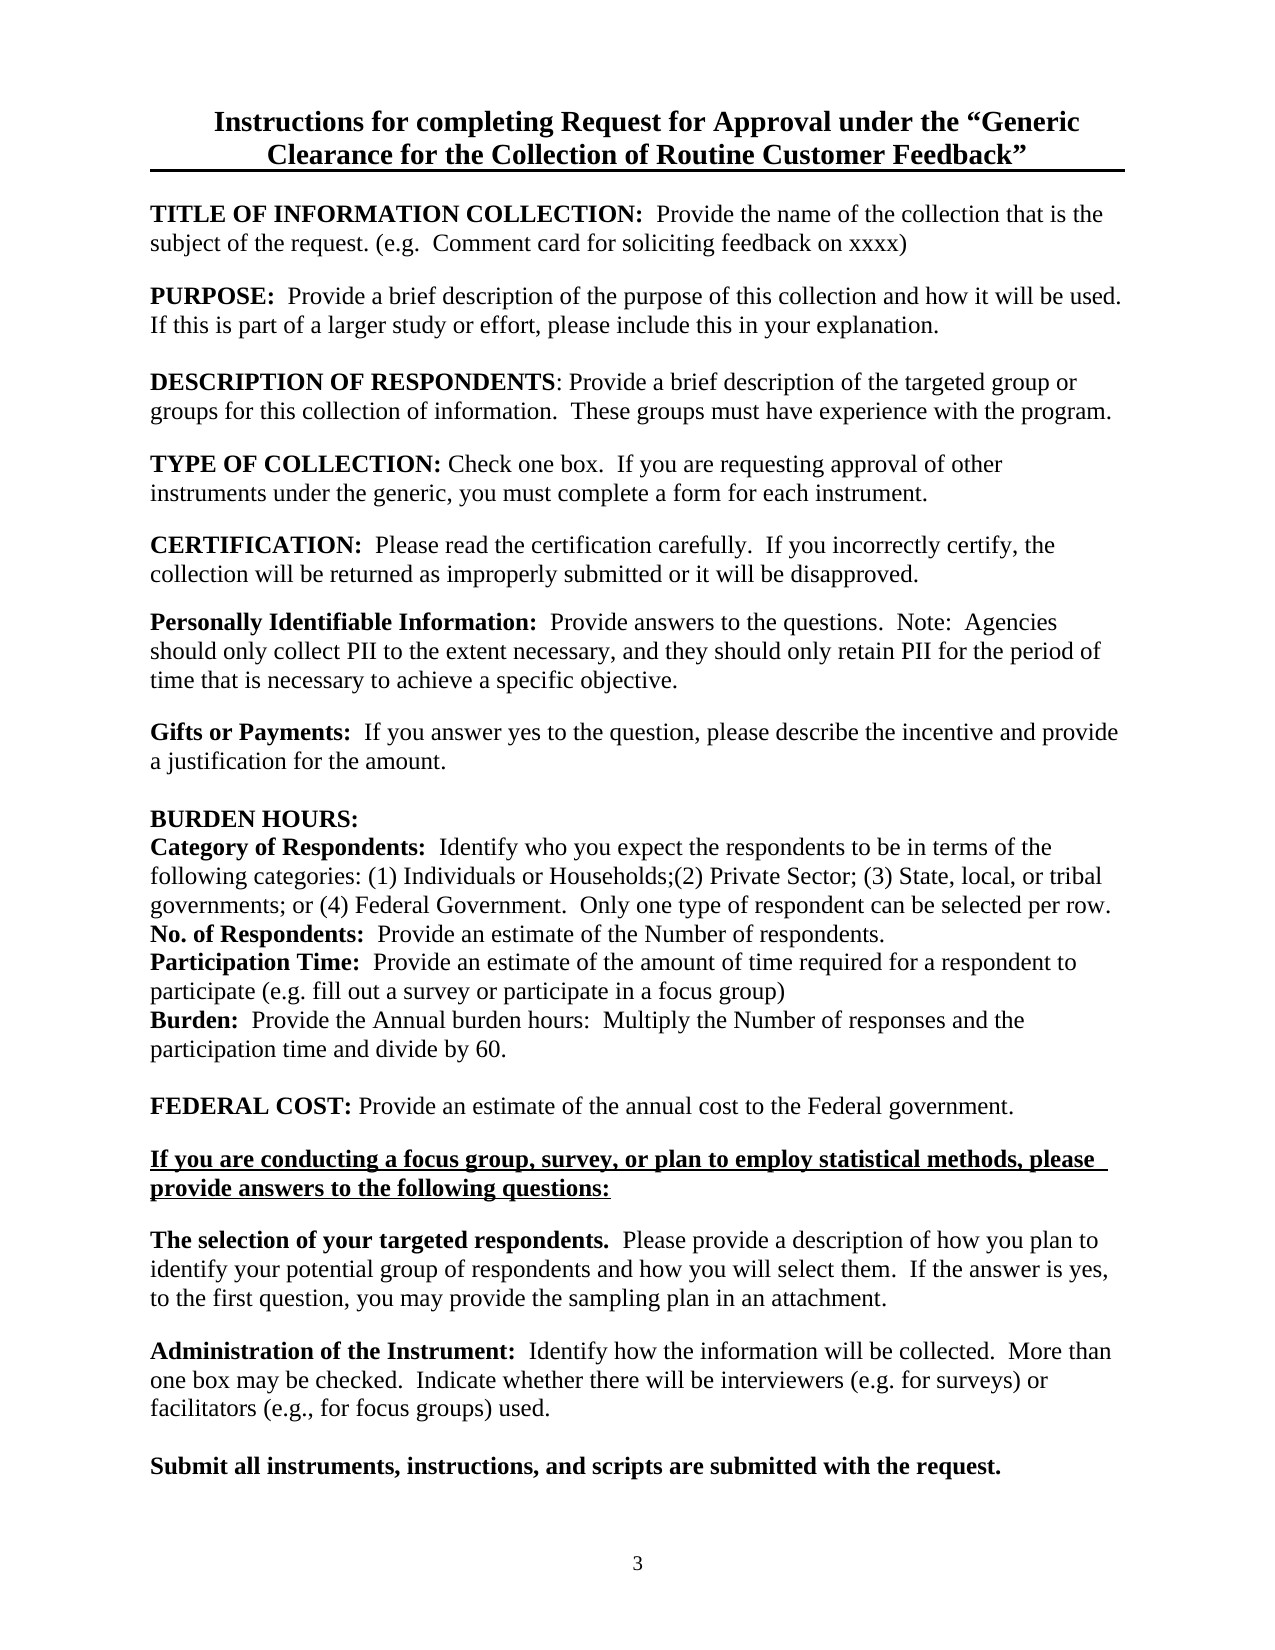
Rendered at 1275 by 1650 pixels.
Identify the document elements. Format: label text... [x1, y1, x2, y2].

text Personally Identifiable Information: Provide answers to the questions. Note: Agencies should only collect PII to the extent necessary, and they should only retain PII for the period of time that is necessary to achieve a specific objective. [150, 607, 1125, 693]
text If you are conducting a focus group, survey, or plan to employ statistical methods, please provide answers to the following questions: [150, 1144, 1125, 1202]
text Administration of the Instrument: Identify how the information will be collected. More than one box may be checked. Indicate whether there will be interviewers (e.g. for surveys) or facilitators (e.g., for focus groups) used. [150, 1336, 1125, 1422]
subtitle Instructions for completing Request for Approval under the “Generic Clearance for the Collection of Routine Customer Feedback” [150, 104, 1144, 171]
text BURDEN HOURS: [150, 804, 1125, 832]
text Burden: Provide the Annual burden hours: Multiply the Number of responses and the participation time and divide by 60. [150, 1005, 1125, 1062]
text TITLE OF INFORMATION COLLECTION: Provide the name of the collection that is the subject of the request. (e.g. Comment card for soliciting feedback on xxxx) [150, 199, 1125, 257]
text No. of Respondents: Provide an estimate of the Number of respondents. [150, 919, 1125, 947]
text TYPE OF COLLECTION: Check one box. If you are requesting approval of other instruments under the generic, you must complete a form for each instrument. [150, 449, 1125, 506]
text Participation Time: Provide an estimate of the amount of time required for a respondent to participate (e.g. fill out a survey or participate in a focus group) [150, 947, 1125, 1005]
text Category of Respondents: Identify who you expect the respondents to be in terms of the following categories: (1) Individuals or Households;(2) Private Sector; (3) State, local, or tribal governments; or (4) Federal Government. Only one type of respondent can be selected per row. [150, 832, 1125, 919]
text DESCRIPTION OF RESPONDENTS: Provide a brief description of the targeted group or groups for this collection of information. These groups must have experience with the program. [150, 367, 1125, 425]
text PURPOSE: Provide a brief description of the purpose of this collection and how it will be used. If this is part of a larger study or effort, please include this in your explanation. [150, 281, 1125, 339]
text FEDERAL COST: Provide an estimate of the annual cost to the Federal government. [150, 1091, 1125, 1120]
text The selection of your targeted respondents. Please provide a description of how you plan to identify your potential group of respondents and how you will select them. If the answer is yes, to the first question, you may provide the sampling plan in an attachment. [150, 1226, 1125, 1312]
list Gifts or Payments: If you answer yes to the question, please describe the incentive and provide a justification for the amount. [150, 717, 1125, 775]
text CERTIFICATION: Please read the certification carefully. If you incorrectly certify, the collection will be returned as improperly submitted or it will be disapproved. [150, 531, 1125, 588]
text Submit all instruments, instructions, and scripts are submitted with the request. [150, 1451, 1125, 1480]
